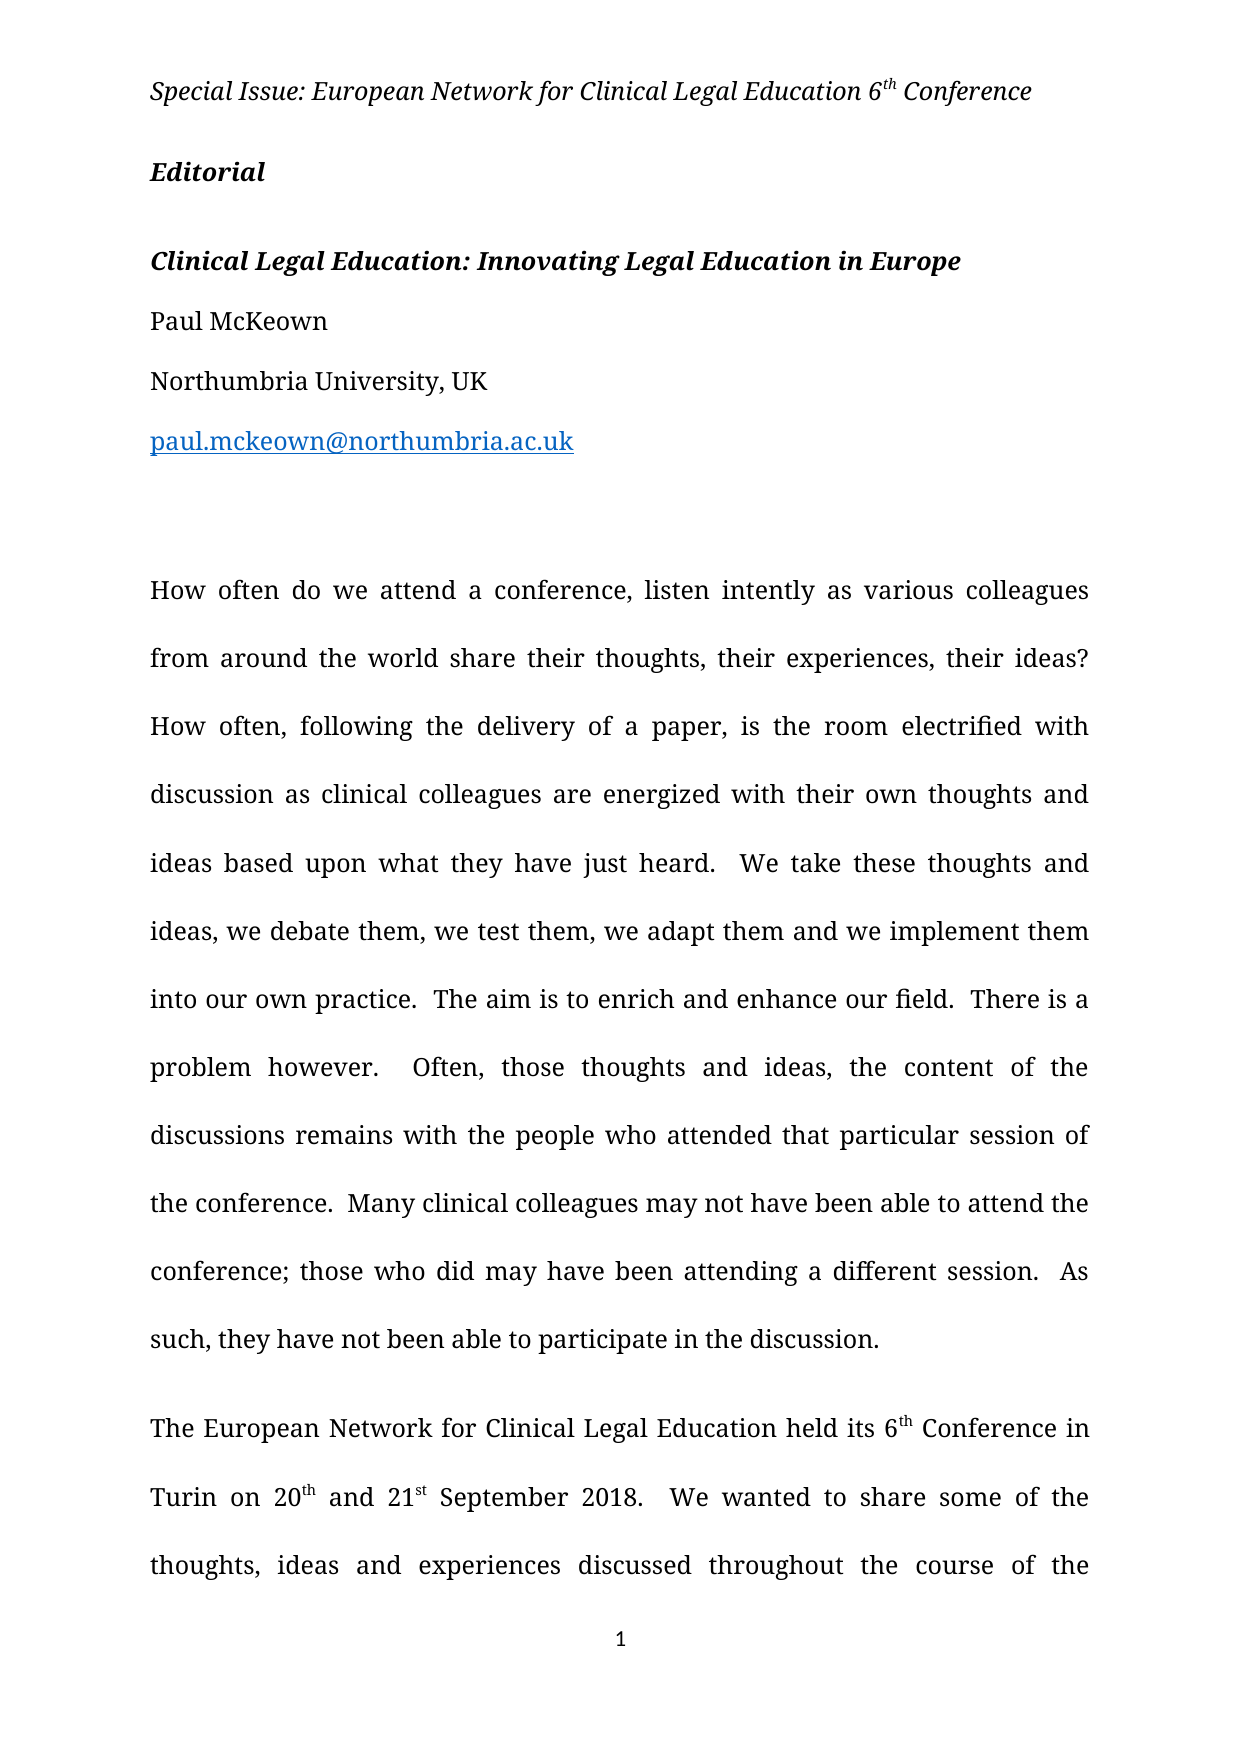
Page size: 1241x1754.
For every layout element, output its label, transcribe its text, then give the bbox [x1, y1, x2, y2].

text Editorial [150, 155, 1090, 189]
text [150, 1411, 1090, 1581]
text Clinical Legal Education: Innovating Legal Education in Europe [150, 244, 1090, 278]
text How often do we attend a conference, listen intently as various colleagues from around the world share their thoughts, their experiences, their ideas? How often, following the delivery of a paper, is the room electrified with discussion as clinical colleagues are energized with their own thoughts and ideas based upon what they have just heard. We take these thoughts and ideas, we debate them, we test them, we adapt them and we implement them into our own practice. The aim is to enrich and enhance our field. There is a problem however. Often, those thoughts and ideas, the content of the discussions remains with the people who attended that particular session of the conference. Many clinical colleagues may not have been able to attend the conference; those who did may have been attending a different session. As such, they have not been able to participate in the discussion. [150, 573, 1090, 1356]
text Northumbria University, UK [150, 364, 1090, 398]
text paul.mckeown@northumbria.ac.uk [150, 424, 1090, 458]
text Paul McKeown [150, 304, 1090, 338]
